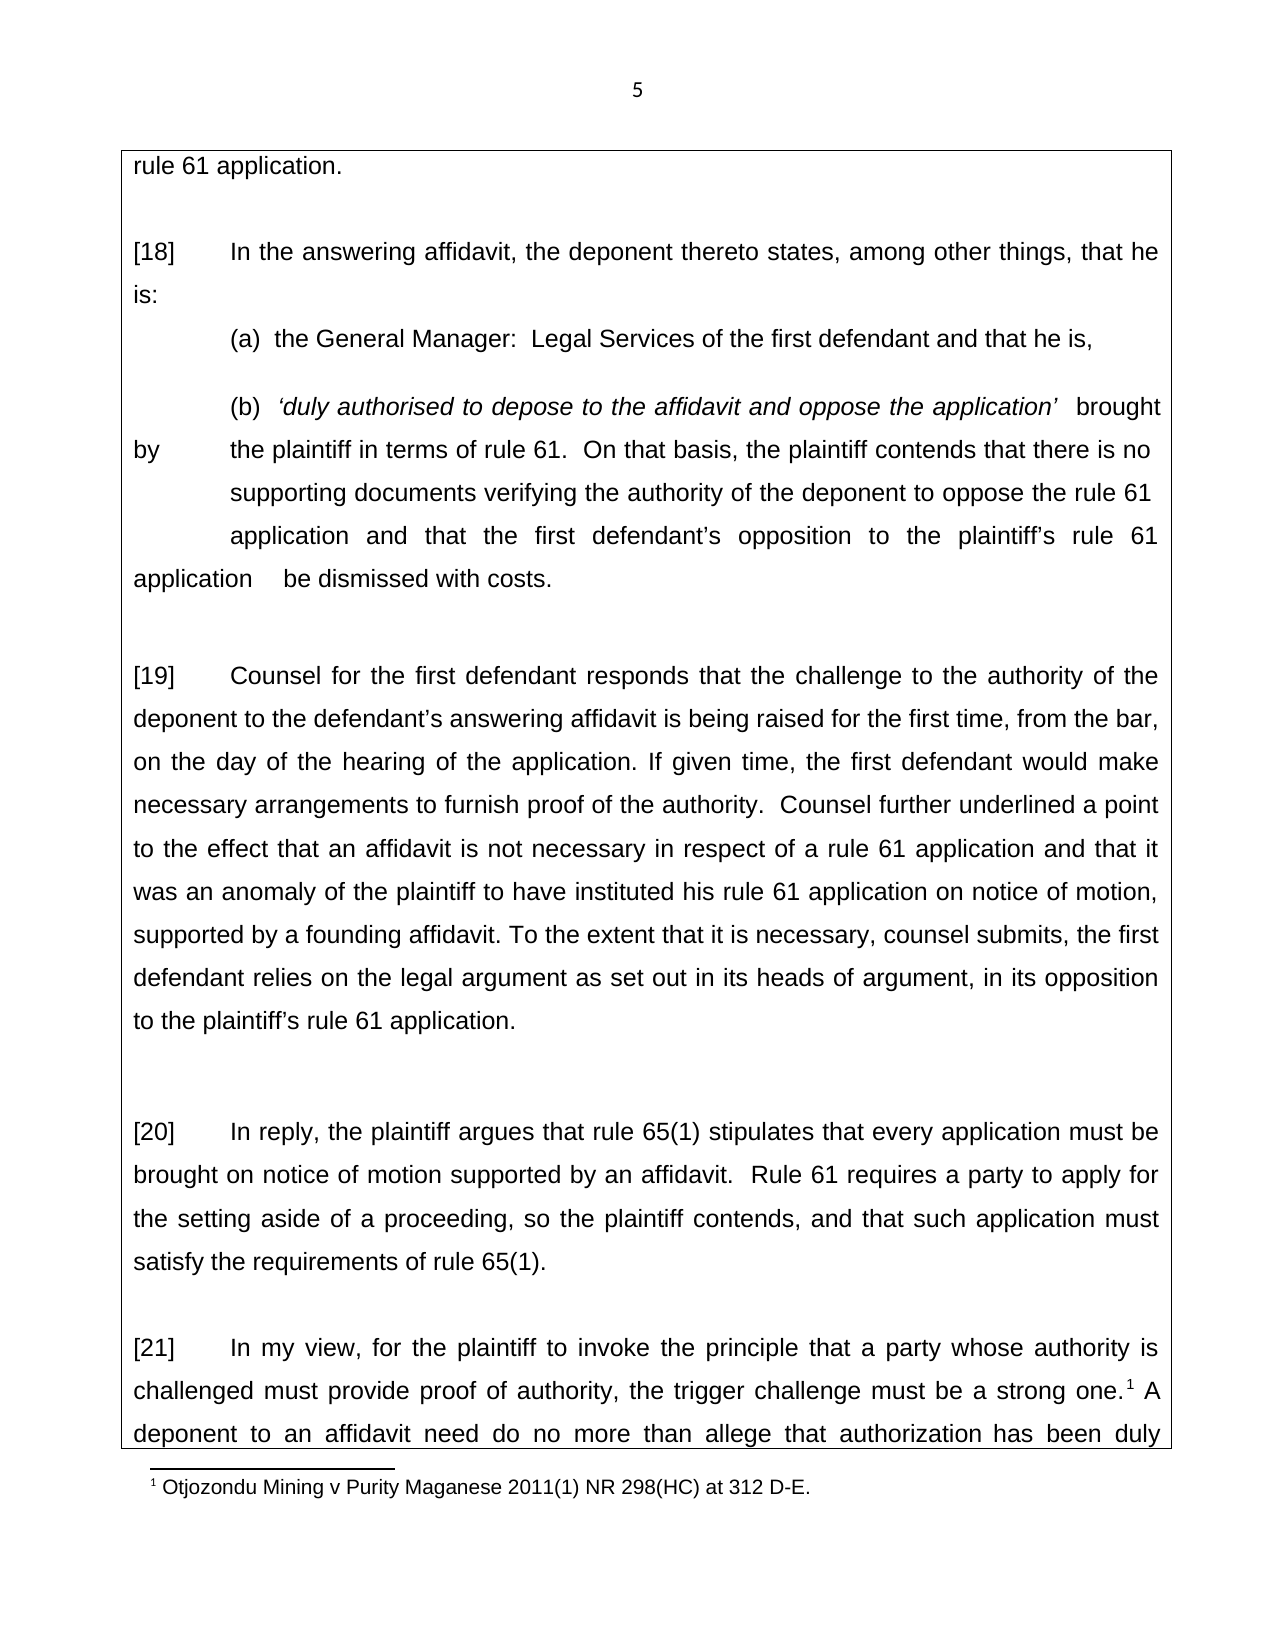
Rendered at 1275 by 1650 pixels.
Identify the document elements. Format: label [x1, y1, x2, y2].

table_cell [122, 151, 1171, 1448]
